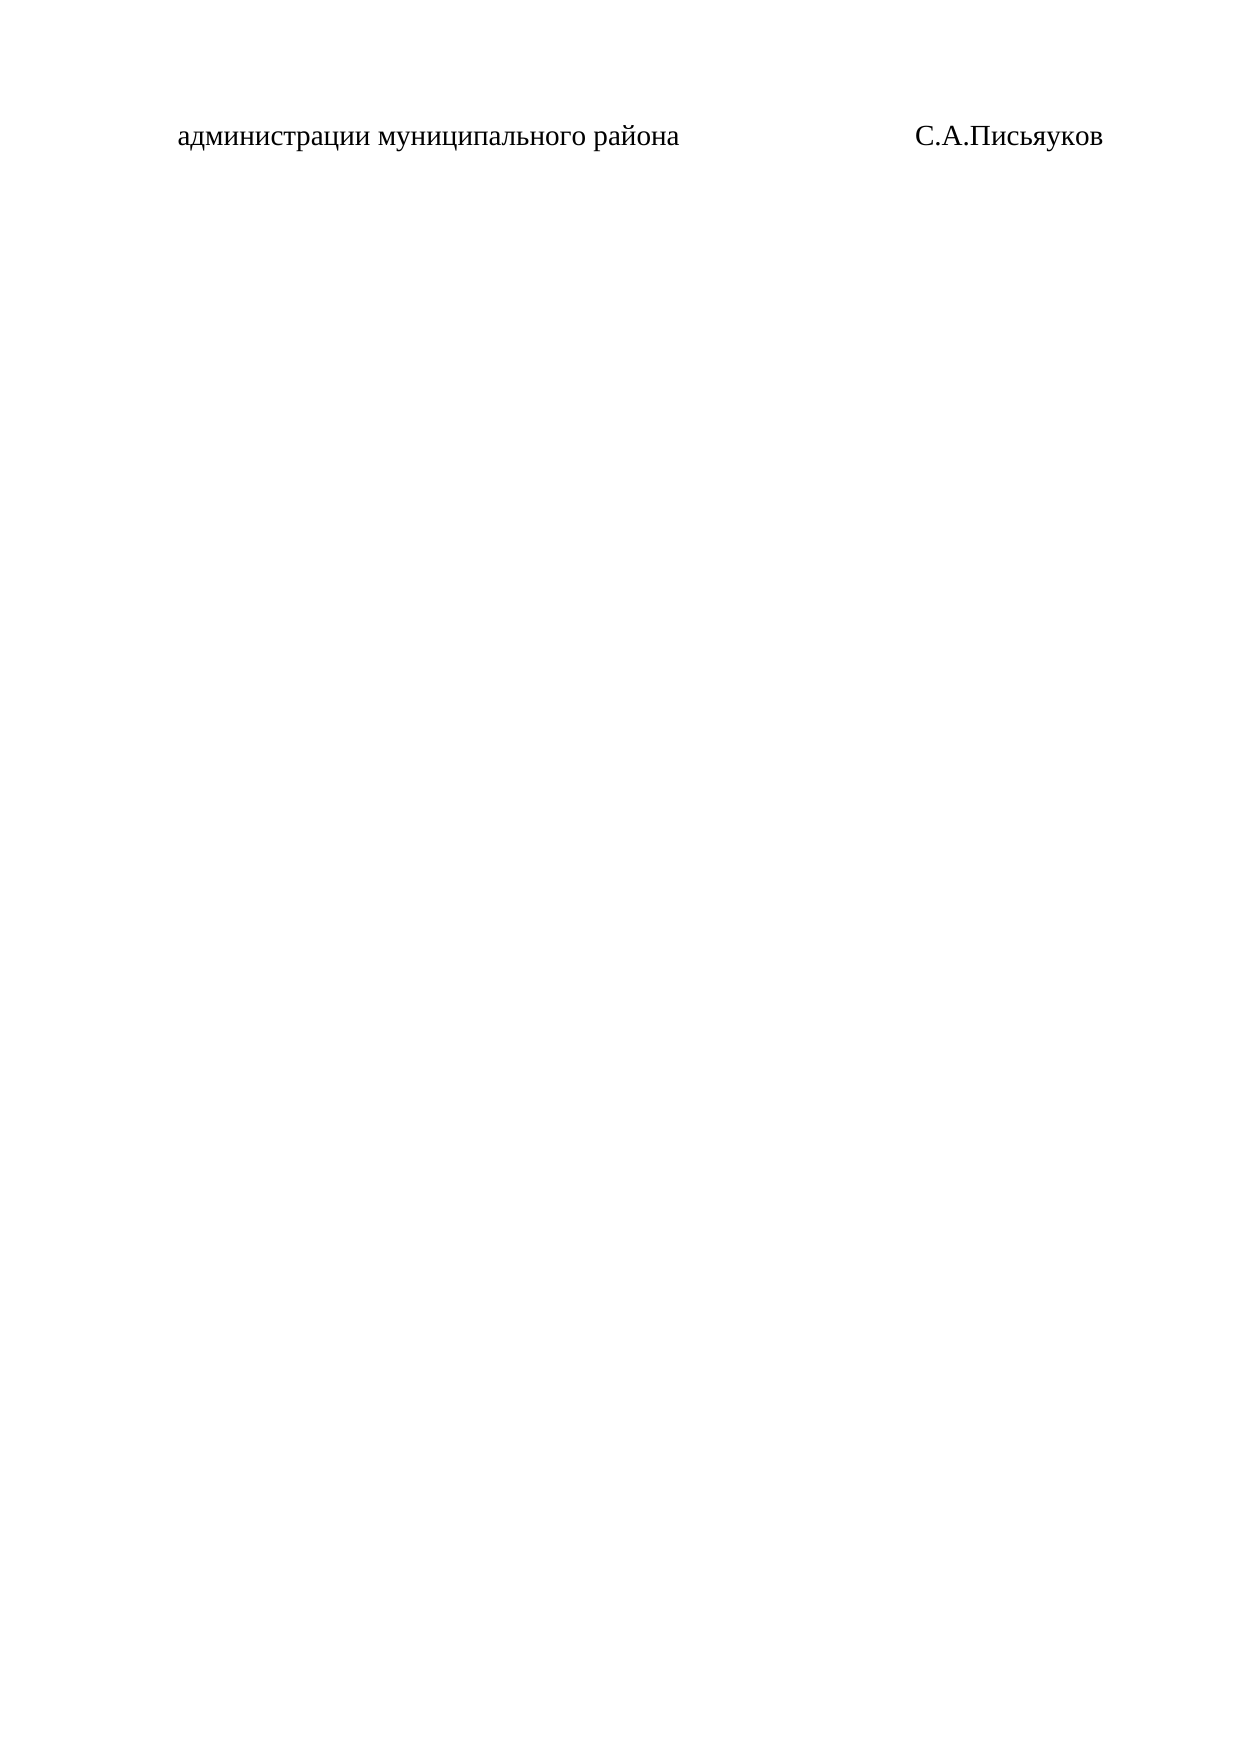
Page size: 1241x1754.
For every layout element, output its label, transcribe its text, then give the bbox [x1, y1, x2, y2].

text администрации муниципального района С.А.Письяуков [177, 118, 1152, 152]
